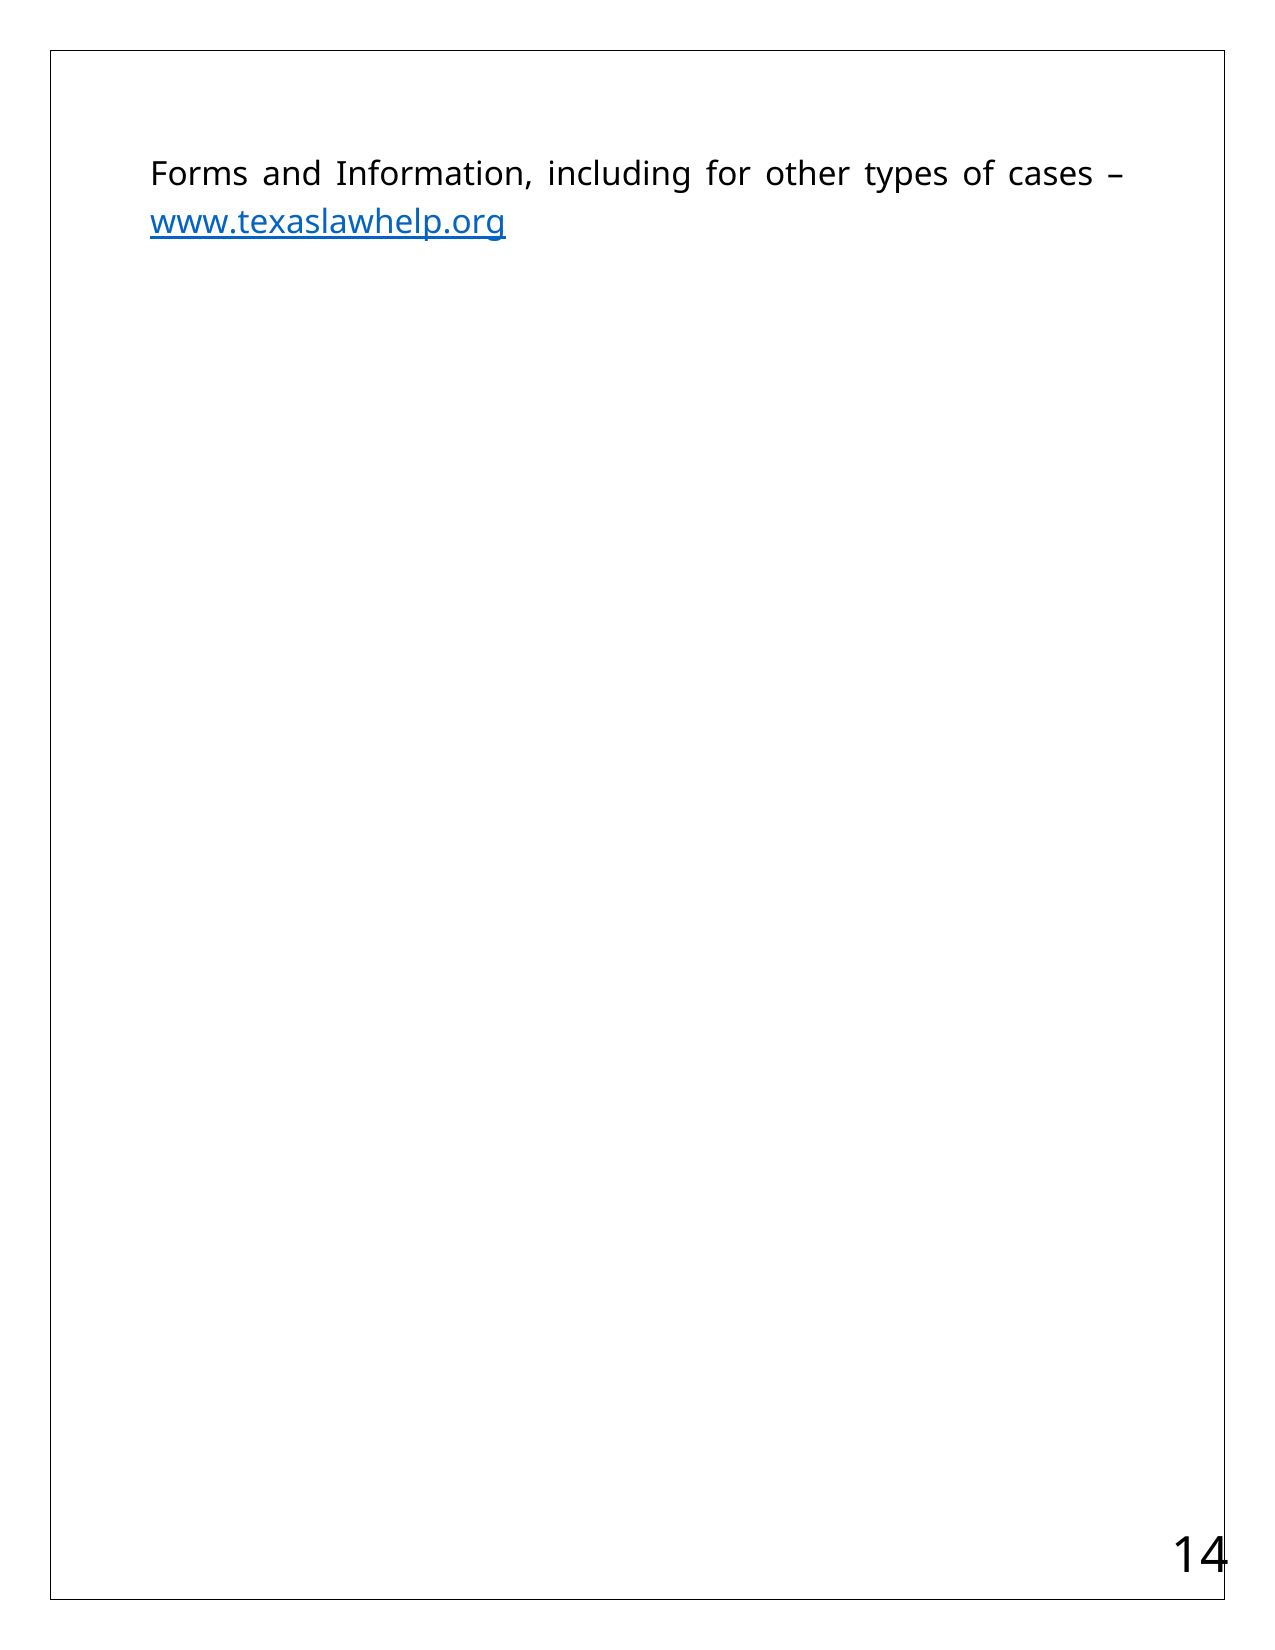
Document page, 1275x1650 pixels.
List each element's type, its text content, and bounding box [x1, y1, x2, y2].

text Forms and Information, including for other types of cases – www.texaslawhelp.org [150, 150, 1125, 243]
